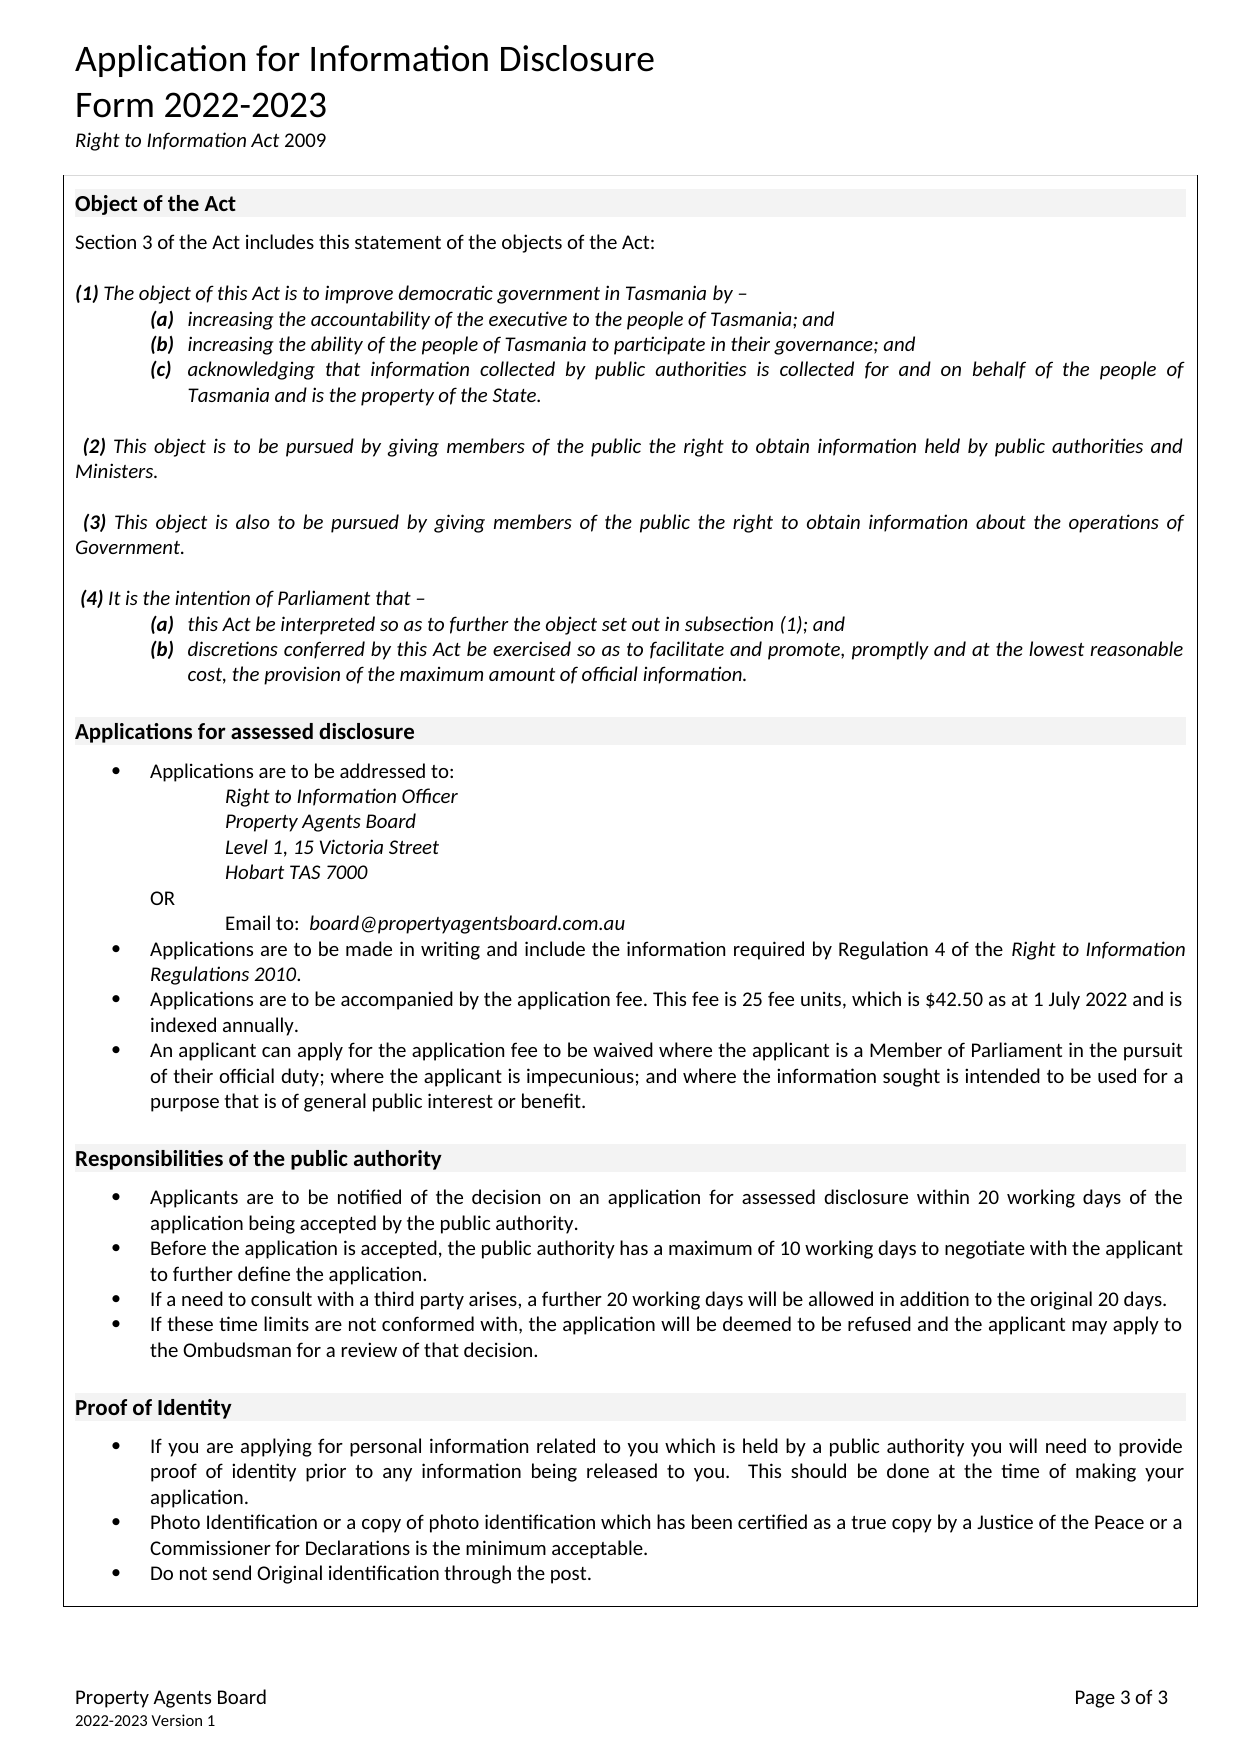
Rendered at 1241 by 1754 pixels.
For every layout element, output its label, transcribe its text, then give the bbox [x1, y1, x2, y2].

table_cell Object of the Act Section 3 of the Act includes this statement of the objects of the Act: (1) The object of this Act is to improve democratic government in Tasmania by – increasing the accountability of the executive to the people of Tasmania; and increasing the ability of the people of Tasmania to participate in their governance; and acknowledging that information collected by public authorities is collected for and on behalf of the people of Tasmania and is the property of the State. (2) This object is to be pursued by giving members of the public the right to obtain information held by public authorities and Ministers. (3) This object is also to be pursued by giving members of the public the right to obtain information about the operations of Government. (4) It is the intention of Parliament that – this Act be interpreted so as to further the object set out in subsection (1); and discretions conferred by this Act be exercised so as to facilitate and promote, promptly and at the lowest reasonable cost, the provision of the maximum amount of official information. Applications for assessed disclosure Applications are to be addressed to: Right to Information Officer Property Agents Board Level 1, 15 Victoria Street Hobart TAS 7000 OR Email to: board@propertyagentsboard.com.au Applications are to be made in writing and include the information required by Regulation 4 of the Right to Information Regulations 2010. Applications are to be accompanied by the application fee. This fee is 25 fee units, which is $42.50 as at 1 July 2022 and is indexed annually. An applicant can apply for the application fee to be waived where the applicant is a Member of Parliament in the pursuit of their official duty; where the applicant is impecunious; and where the information sought is intended to be used for a purpose that is of general public interest or benefit. Responsibilities of the public authority Applicants are to be notified of the decision on an application for assessed disclosure within 20 working days of the application being accepted by the public authority. Before the application is accepted, the public authority has a maximum of 10 working days to negotiate with the applicant to further define the application. If a need to consult with a third party arises, a further 20 working days will be allowed in addition to the original 20 days. If these time limits are not conformed with, the application will be deemed to be refused and the applicant may apply to the Ombudsman for a review of that decision. Proof of Identity If you are applying for personal information related to you which is held by a public authority you will need to provide proof of identity prior to any information being released to you. This should be done at the time of making your application. Photo Identification or a copy of photo identification which has been certified as a true copy by a Justice of the Peace or a Commissioner for Declarations is the minimum acceptable. Do not send Original identification through the post. [64, 176, 1197, 1606]
